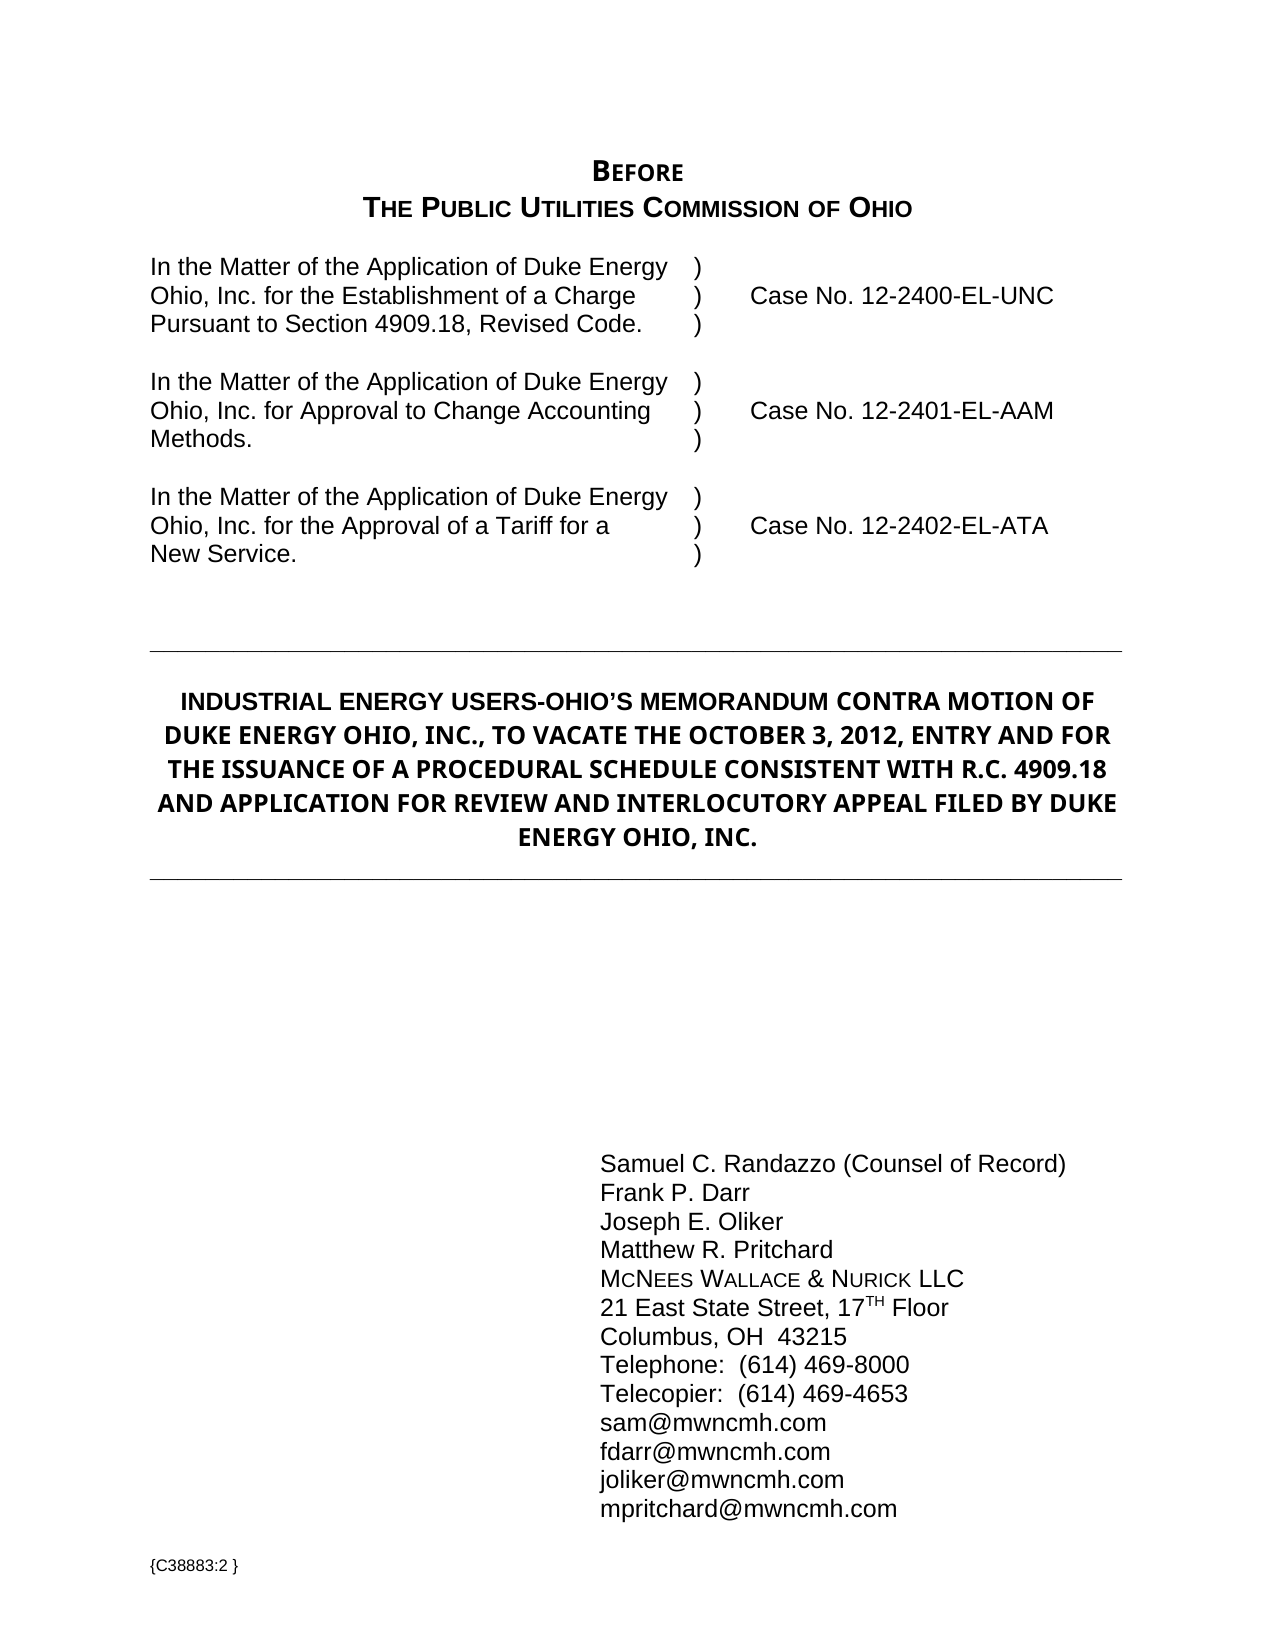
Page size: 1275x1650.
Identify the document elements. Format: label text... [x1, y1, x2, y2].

text Ohio, Inc. for the Establishment of a Charge ) Case No. 12-2400-EL-UNC [150, 281, 1125, 309]
text In the Matter of the Application of Duke Energy ) [150, 482, 1125, 511]
text Ohio, Inc. for Approval to Change Accounting ) Case No. 12-2401-EL-AAM [150, 396, 1125, 424]
text Samuel C. Randazzo (Counsel of Record) [600, 1149, 1125, 1178]
text In the Matter of the Application of Duke Energy ) [150, 367, 1125, 396]
text Joseph E. Oliker [600, 1207, 1125, 1235]
text fdarr@mwncmh.com [600, 1437, 1125, 1465]
text 21 East State Street, 17TH Floor [600, 1293, 1125, 1322]
text The Public Utilities Commission of [150, 190, 1125, 223]
text Telephone: (614) 469-8000 [600, 1350, 1125, 1379]
text McNees Wallace & Nurick LLC [600, 1264, 1125, 1293]
title Before [150, 150, 1125, 190]
text Pursuant to Section 4909.18, Revised Code. ) [150, 309, 1125, 338]
text Columbus, OH 43215 [600, 1322, 1125, 1350]
text Telecopier: (614) 469-4653 [600, 1379, 1125, 1408]
text Methods. ) [150, 424, 1125, 453]
text mpritchard@mwncmh.com [600, 1494, 1125, 1523]
text joliker@mwncmh.com [600, 1465, 1125, 1494]
text Matthew R. Pritchard [600, 1235, 1125, 1264]
text Ohio, Inc. for the Approval of a Tariff for a ) Case No. 12-2402-EL-ATA [150, 511, 1125, 539]
text INDUSTRIAL ENERGY USERS-OHIO’S MEMORANDUM CONTRA Motion of Duke Energy Ohio, Inc., to Vacate the October 3, 2012, Entry and for the Issuance of a Procedural Schedule Consistent with R.C. 4909.18 and Application for Review and Interlocutory Appeal Filed by Duke Energy Ohio, Inc. [150, 683, 1125, 853]
text In the Matter of the Application of Duke Energy ) [150, 252, 1125, 281]
text sam@mwncmh.com [600, 1408, 1125, 1437]
text ______________________________________________________________________ [150, 626, 1125, 654]
text Frank P. Darr [600, 1178, 1125, 1207]
text New Service. ) [150, 539, 1125, 568]
text ______________________________________________________________________ [150, 853, 1125, 882]
